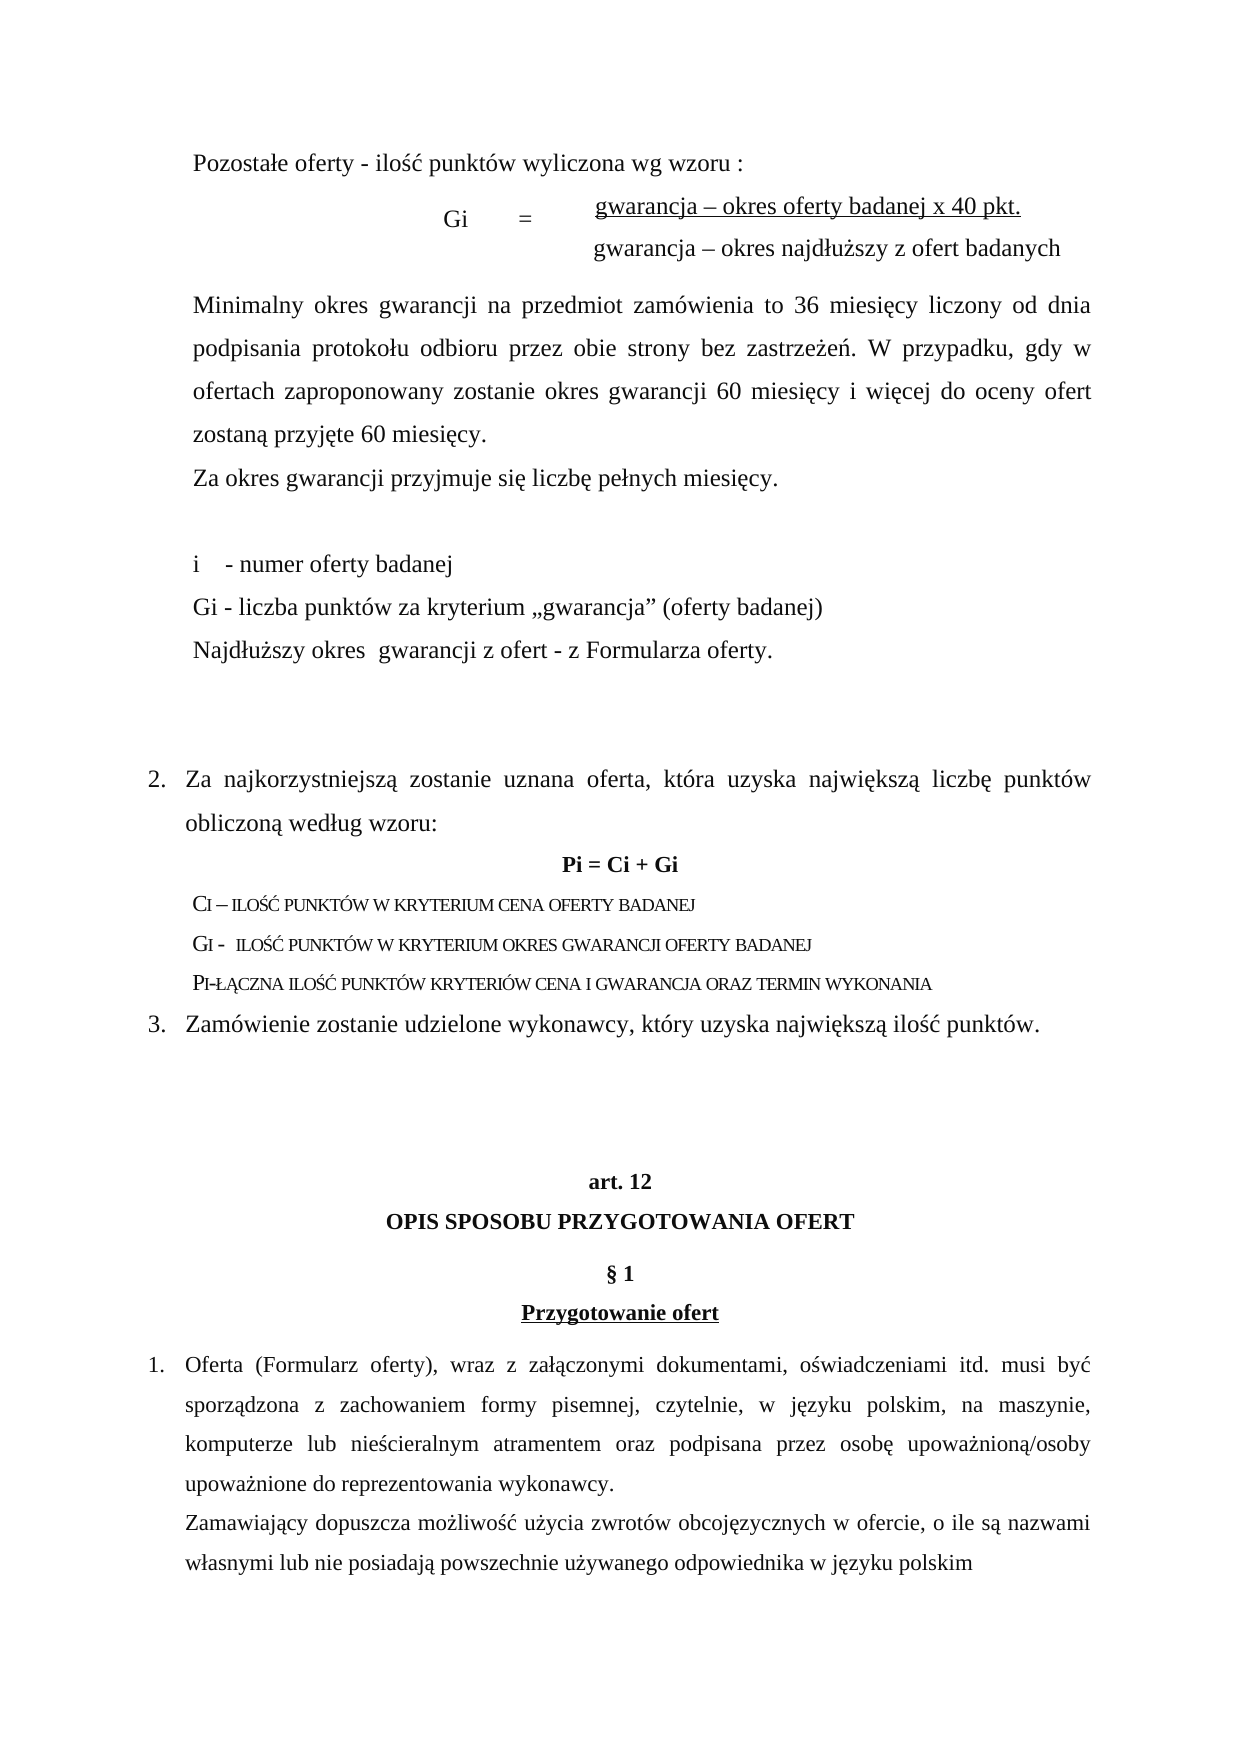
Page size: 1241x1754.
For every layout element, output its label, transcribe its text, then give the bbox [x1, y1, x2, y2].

list Zamówienie zostanie udzielone wykonawcy, który uzyska największą ilość punktów. [148, 1009, 1093, 1037]
list Oferta (Formularz oferty), wraz z załączonymi dokumentami, oświadczeniami itd. musi być sporządzona z zachowaniem formy pisemnej, czytelnie, w języku polskim, na maszynie, komputerze lub nieścieralnym atramentem oraz podpisana przez osobę upoważnioną/osoby upoważnione do reprezentowania wykonawcy. [148, 1351, 1093, 1496]
text Minimalny okres gwarancji na przedmiot zamówienia to 36 miesięcy liczony od dnia podpisania protokołu odbioru przez obie strony bez zastrzeżeń. W przypadku, gdy w ofertach zaproponowany zostanie okres gwarancji 60 miesięcy i więcej do oceny ofert zostaną przyjęte 60 miesięcy. [193, 290, 1093, 448]
text Za okres gwarancji przyjmuje się liczbę pełnych miesięcy. [193, 463, 1093, 491]
text OPIS SPOSOBU PRZYGOTOWANIA OFERT [148, 1208, 1093, 1234]
text Gi = gwarancja – okres oferty badanej x 40 pkt. [443, 191, 1093, 233]
text Pi = Ci + Gi [148, 851, 1093, 877]
text gwarancja – okres najdłuższy z ofert badanych [443, 233, 1093, 261]
text § 1 [148, 1260, 1093, 1286]
text Najdłuższy okres gwarancji z ofert - z Formularza oferty. [193, 635, 1093, 664]
text Gi - ilość punktów w kryterium okres gwarancji oferty badanej [148, 930, 1093, 956]
text Pozostałe oferty - ilość punktów wyliczona wg wzoru : [193, 148, 1093, 176]
text i - numer oferty badanej [193, 549, 1093, 578]
text Gi - liczba punktów za kryterium „gwarancja” (oferty badanej) [193, 592, 1093, 621]
text art. 12 [148, 1168, 1093, 1194]
text Ci – ilość punktów w kryterium cena oferty badanej [148, 890, 1093, 917]
list Za najkorzystniejszą zostanie uznana oferta, która uzyska największą liczbę punktów obliczoną według wzoru: [148, 764, 1093, 836]
text Pi-łączna ilość punktów kryteriów cena i gwarancja oraz termin wykonania [148, 969, 1093, 996]
text Przygotowanie ofert [148, 1299, 1093, 1326]
text Zamawiający dopuszcza możliwość użycia zwrotów obcojęzycznych w ofercie, o ile są nazwami własnymi lub nie posiadają powszechnie używanego odpowiednika w języku polskim [185, 1509, 1093, 1575]
